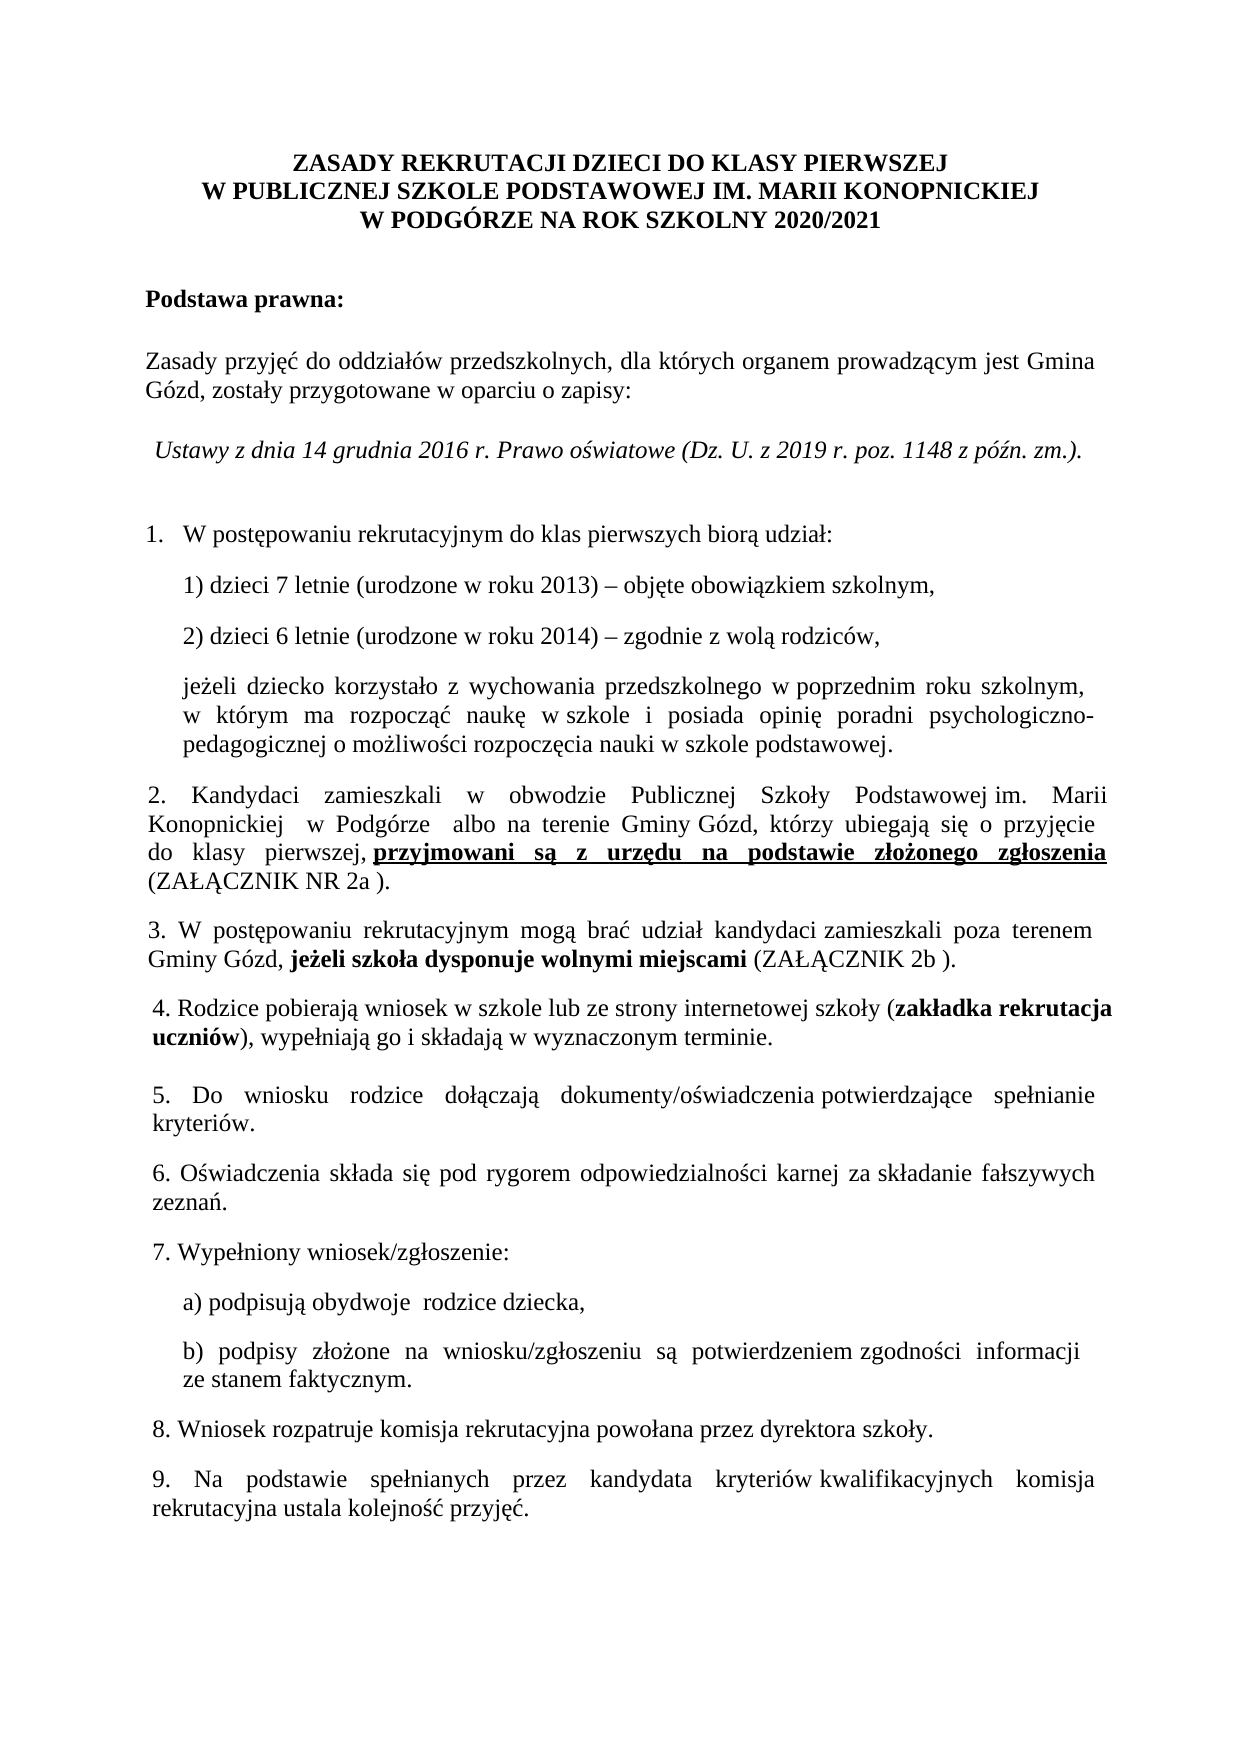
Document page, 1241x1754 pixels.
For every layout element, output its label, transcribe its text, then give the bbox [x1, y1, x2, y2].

text 2) dzieci 6 letnie (urodzone w roku 2014) – zgodnie z wolą rodziców, [183, 621, 1094, 650]
text 5. Do wniosku rodzice dołączają dokumenty/oświadczenia potwierdzające spełnianie kryteriów. [152, 1080, 1095, 1137]
text 2. Kandydaci zamieszkali w obwodzie Publicznej Szkoły Podstawowej im. Marii Konopnickiej w Podgórze albo na terenie Gminy Gózd, którzy ubiegają się o przyjęcie do klasy pierwszej, przyjmowani są z urzędu na podstawie złożonego zgłoszenia (ZAŁĄCZNIK NR 2a ). [148, 780, 1107, 895]
text 6. Oświadczenia składa się pod rygorem odpowiedzialności karnej za składanie fałszywych zeznań. [152, 1158, 1095, 1216]
text Zasady przyjęć do oddziałów przedszkolnych, dla których organem prowadzącym jest Gmina Gózd, zostały przygotowane w oparciu o zapisy: [145, 346, 1096, 404]
text Podstawa prawna: [145, 284, 397, 313]
text 8. Wniosek rozpatruje komisja rekrutacyjna powołana przez dyrektora szkoły. [152, 1414, 1095, 1443]
text 9. Na podstawie spełnianych przez kandydata kryteriów kwalifikacyjnych komisja rekrutacyjna ustala kolejność przyjęć. [152, 1464, 1095, 1522]
text 3. W postępowaniu rekrutacyjnym mogą brać udział kandydaci zamieszkali poza terenem Gminy Gózd, jeżeli szkoła dysponuje wolnymi miejscami (ZAŁĄCZNIK 2b ). [148, 915, 1093, 973]
text 1) dzieci 7 letnie (urodzone w roku 2013) – objęte obowiązkiem szkolnym, [183, 570, 1137, 599]
list W postępowaniu rekrutacyjnym do klas pierwszych biorą udział: [145, 519, 1003, 548]
text 7. Wypełniony wniosek/zgłoszenie: [152, 1237, 613, 1266]
text Ustawy z dnia 14 grudnia 2016 r. Prawo oświatowe (Dz. U. z 2019 r. poz. 1148 z późn. zm.). [148, 436, 1095, 464]
text jeżeli dziecko korzystało z wychowania przedszkolnego w poprzednim roku szkolnym, w którym ma rozpocząć naukę w szkole i posiada opinię poradni psychologiczno-pedagogicznej o możliwości rozpoczęcia nauki w szkole podstawowej. [183, 671, 1094, 757]
text b) podpisy złożone na wniosku/zgłoszeniu są potwierdzeniem zgodności informacji ze stanem faktycznym. [183, 1336, 1095, 1393]
text 4. Rodzice pobierają wniosek w szkole lub ze strony internetowej szkoły (zakładka rekrutacja uczniów), wypełniają go i składają w wyznaczonym terminie. [152, 993, 1137, 1080]
text ZASADY REKRUTACJI DZIECI DO KLASY PIERWSZEJ W PUBLICZNEJ SZKOLE PODSTAWOWEJ IM. MARII KONOPNICKIEJ W PODGÓRZE NA ROK SZKOLNY 2020/2021 [157, 148, 1084, 234]
text a) podpisują obydwoje rodzice dziecka, [183, 1287, 647, 1315]
